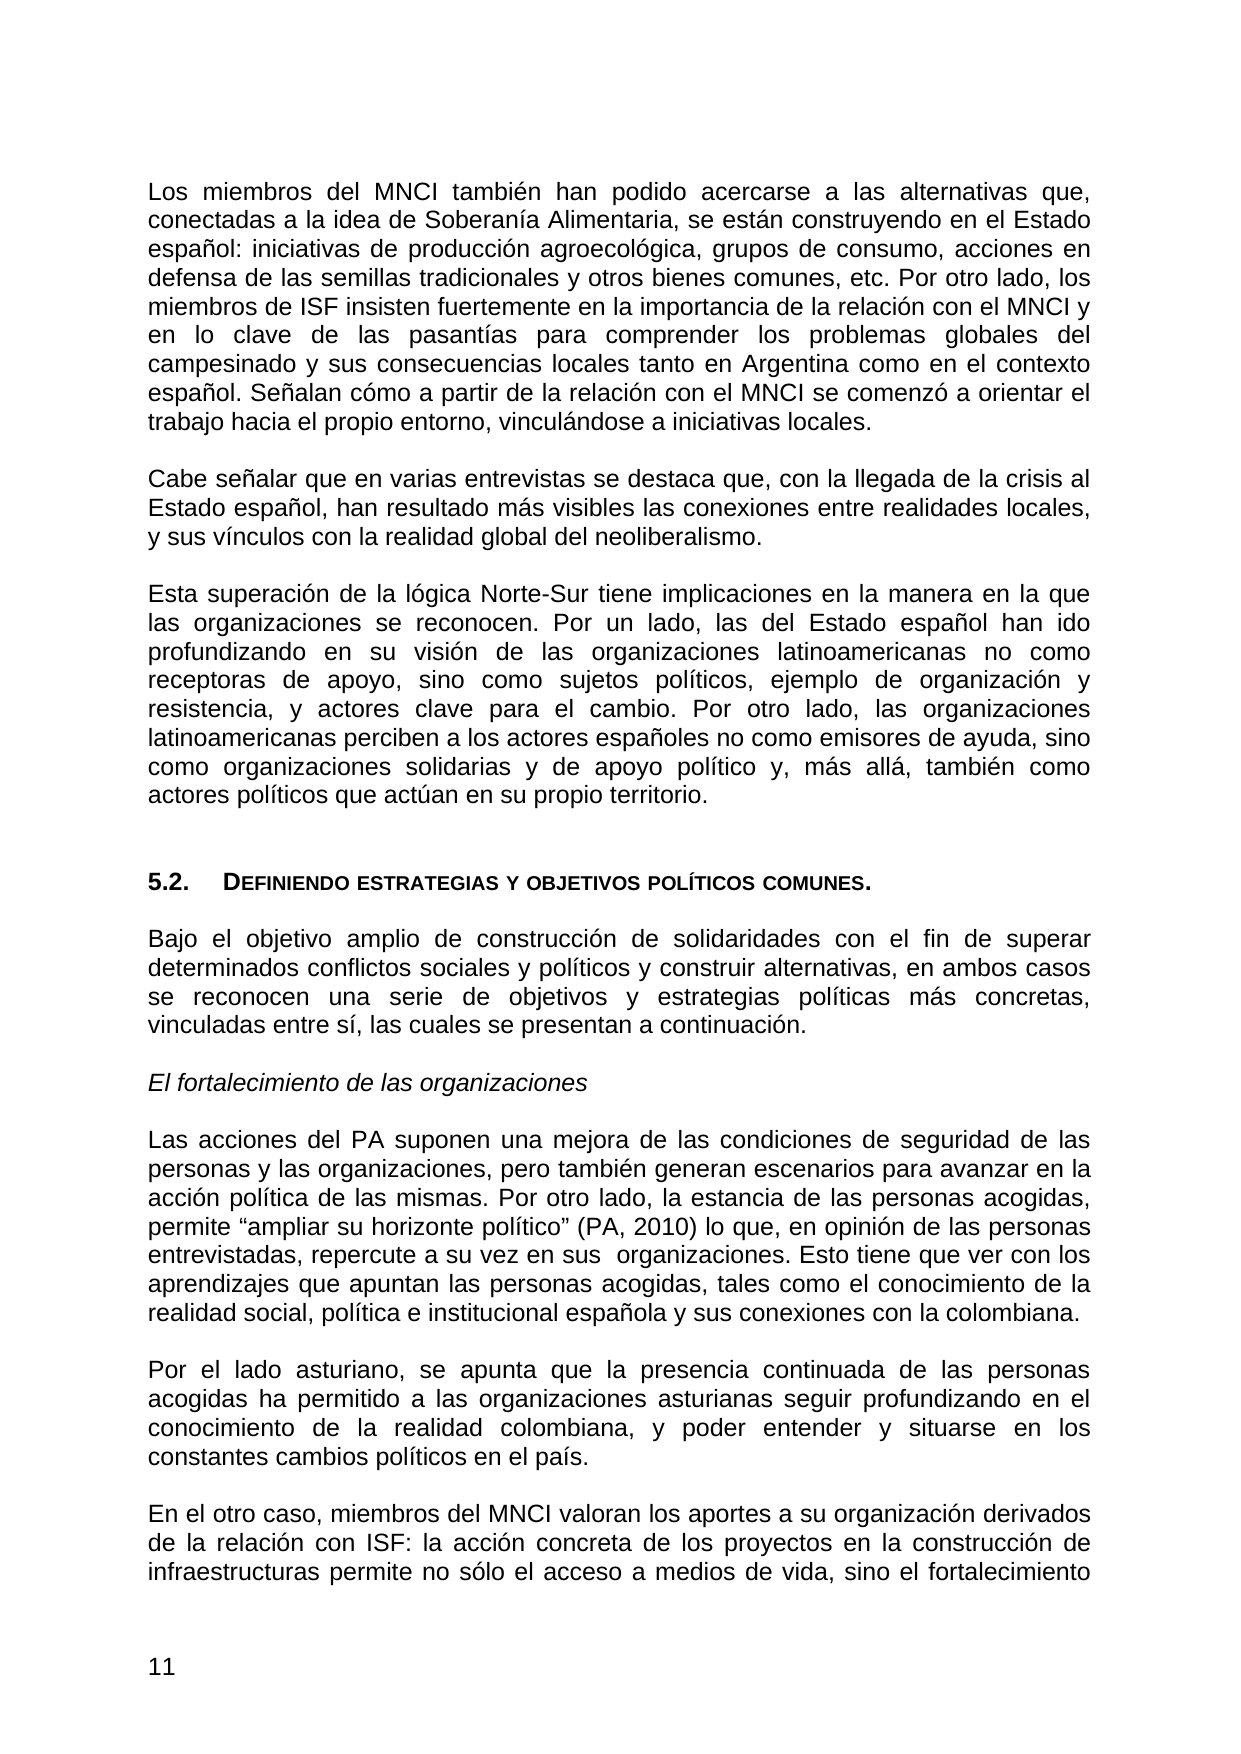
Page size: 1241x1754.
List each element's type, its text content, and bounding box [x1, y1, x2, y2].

text El fortalecimiento de las organizaciones [148, 1068, 1092, 1096]
text Los miembros del MNCI también han podido acercarse a las alternativas que, conectadas a la idea de Soberanía Alimentaria, se están construyendo en el Estado español: iniciativas de producción agroecológica, grupos de consumo, acciones en defensa de las semillas tradicionales y otros bienes comunes, etc. Por otro lado, los miembros de ISF insisten fuertemente en la importancia de la relación con el MNCI y en lo clave de las pasantías para comprender los problemas globales del campesinado y sus consecuencias locales tanto en Argentina como en el contexto español. Señalan cómo a partir de la relación con el MNCI se comenzó a orientar el trabajo hacia el propio entorno, vinculándose a iniciativas locales. [148, 176, 1092, 435]
text Esta superación de la lógica Norte-Sur tiene implicaciones en la manera en la que las organizaciones se reconocen. Por un lado, las del Estado español han ido profundizando en su visión de las organizaciones latinoamericanas no como receptoras de apoyo, sino como sujetos políticos, ejemplo de organización y resistencia, y actores clave para el cambio. Por otro lado, las organizaciones latinoamericanas perciben a los actores españoles no como emisores de ayuda, sino como organizaciones solidarias y de apoyo político y, más allá, también como actores políticos que actúan en su propio territorio. [148, 579, 1092, 809]
text Cabe señalar que en varias entrevistas se destaca que, con la llegada de la crisis al Estado español, han resultado más visibles las conexiones entre realidades locales, y sus vínculos con la realidad global del neoliberalismo. [148, 464, 1092, 550]
text Las acciones del PA suponen una mejora de las condiciones de seguridad de las personas y las organizaciones, pero también generan escenarios para avanzar en la acción política de las mismas. Por otro lado, la estancia de las personas acogidas, permite “ampliar su horizonte político” (PA, 2010) lo que, en opinión de las personas entrevistadas, repercute a su vez en sus organizaciones. Esto tiene que ver con los aprendizajes que apuntan las personas acogidas, tales como el conocimiento de la realidad social, política e institucional española y sus conexiones con la colombiana. [148, 1125, 1092, 1326]
text Por el lado asturiano, se apunta que la presencia continuada de las personas acogidas ha permitido a las organizaciones asturianas seguir profundizando en el conocimiento de la realidad colombiana, y poder entender y situarse en los constantes cambios políticos en el país. [148, 1355, 1092, 1470]
list Definiendo estrategias y objetivos políticos comunes. [148, 866, 1092, 895]
text Bajo el objetivo amplio de construcción de solidaridades con el fin de superar determinados conflictos sociales y políticos y construir alternativas, en ambos casos se reconocen una serie de objetivos y estrategias políticas más concretas, vinculadas entre sí, las cuales se presentan a continuación. [148, 924, 1092, 1039]
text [148, 1499, 1092, 1585]
